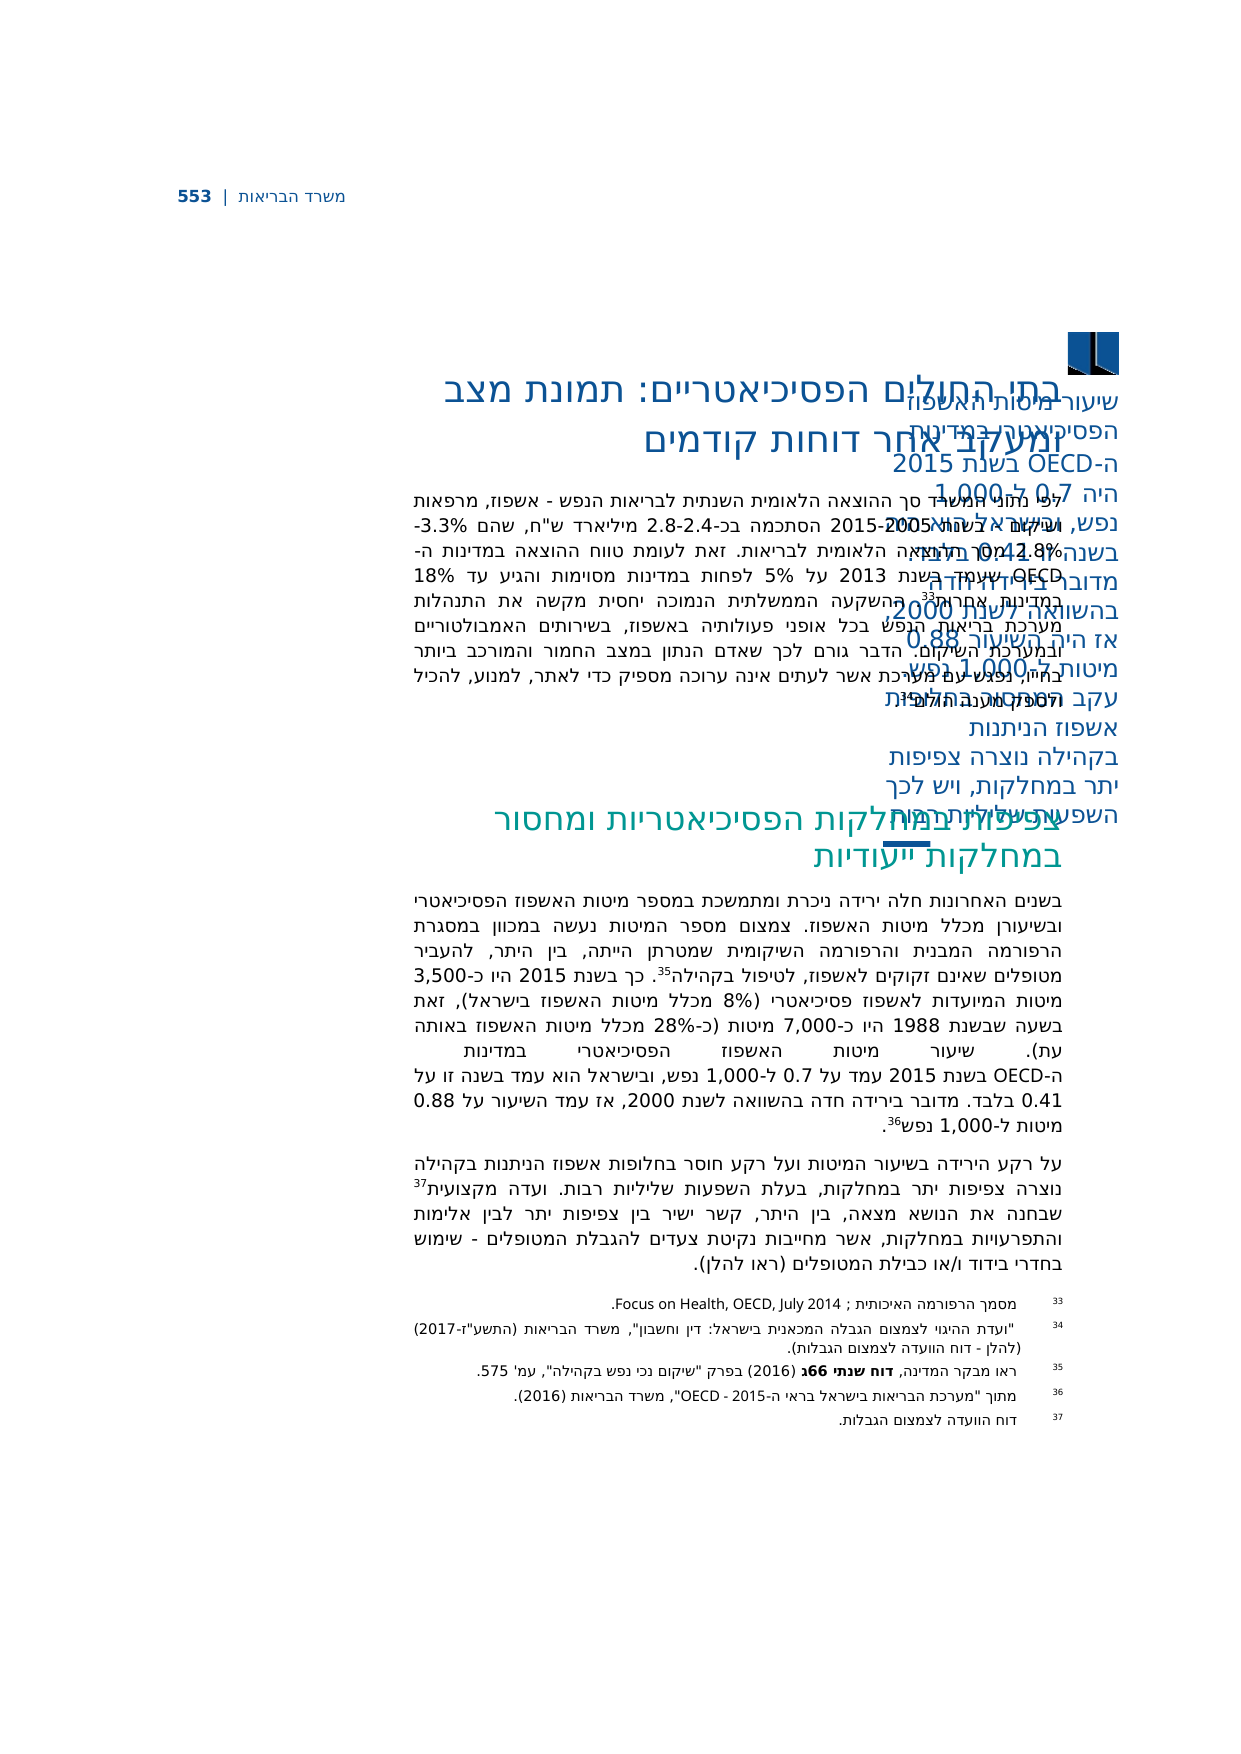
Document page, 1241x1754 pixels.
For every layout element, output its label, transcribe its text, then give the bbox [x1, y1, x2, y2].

text צפיפות במחלקות הפסיכיאטריות ומחסור במחלקות ייעודיות [413, 800, 1063, 875]
text על רקע הירידה בשיעור המיטות ועל רקע חוסר בחלופות אשפוז הניתנות בקהילה נוצרה צפיפות יתר במחלקות, בעלת השפעות שליליות רבות. ועדה מקצועית שבחנה את הנושא מצאה, בין היתר, קשר ישיר בין צפיפות יתר לבין אלימות והתפרעויות במחלקות, אשר מחייבות נקיטת צעדים להגבלת המטופלים - שימוש בחדרי בידוד ו/או כבילת המטופלים (ראו להלן). [413, 1150, 1063, 1275]
text בשנים האחרונות חלה ירידה ניכרת ומתמשכת במספר מיטות האשפוז הפסיכיאטרי ובשיעורן מכלל מיטות האשפוז. צמצום מספר המיטות נעשה במכוון במסגרת הרפורמה המבנית והרפורמה השיקומית שמטרתן הייתה, בין היתר, להעביר מטופלים שאינם זקוקים לאשפוז, לטיפול בקהילה. כך בשנת 2015 היו כ-3,500 מיטות המיועדות לאשפוז פסיכיאטרי (8% מכלל מיטות האשפוז בישראל), זאת בשעה שבשנת 1988 היו כ-7,000 מיטות (כ-28% מכלל מיטות האשפוז באותה עת). שיעור מיטות האשפוז הפסיכיאטרי במדינות ה-OECD בשנת 2015 עמד על 0.7 ל-1,000 נפש, ובישראל הוא עמד בשנה זו על 0.41 בלבד. מדובר בירידה חדה בהשוואה לשנת 2000, אז עמד השיעור על 0.88 מיטות ל-1,000 נפש. [413, 887, 1063, 1137]
text לפי נתוני המשרד סך ההוצאה הלאומית השנתית לבריאות הנפש - אשפוז, מרפאות ושיקום - בשנת 2015-2005 הסתכמה בכ-2.8-2.4 מיליארד ש"ח, שהם 3.3%-2.8% מסך ההוצאה הלאומית לבריאות. זאת לעומת טווח ההוצאה במדינות ה-OECD שעמד בשנת 2013 על 5% לפחות במדינות מסוימות והגיע עד 18% במדינות אחרות. ההשקעה הממשלתית הנמוכה יחסית מקשה את התנהלות מערכת בריאות הנפש בכל אופני פעולותיה באשפוז, בשירותים האמבולטוריים ובמערכת השיקום. הדבר גורם לכך שאדם הנתון במצב החמור והמורכב ביותר בחייו, נפגש עם מערכת אשר לעתים אינה ערוכה מספיק כדי לאתר, למנוע, להכיל ולספק מענה הולם. [413, 487, 1063, 712]
picture [1067, 332, 1119, 375]
text בתי החולים הפסיכיאטריים: תמונת מצב ומעקב אחר דוחות קודמים [413, 362, 1063, 462]
